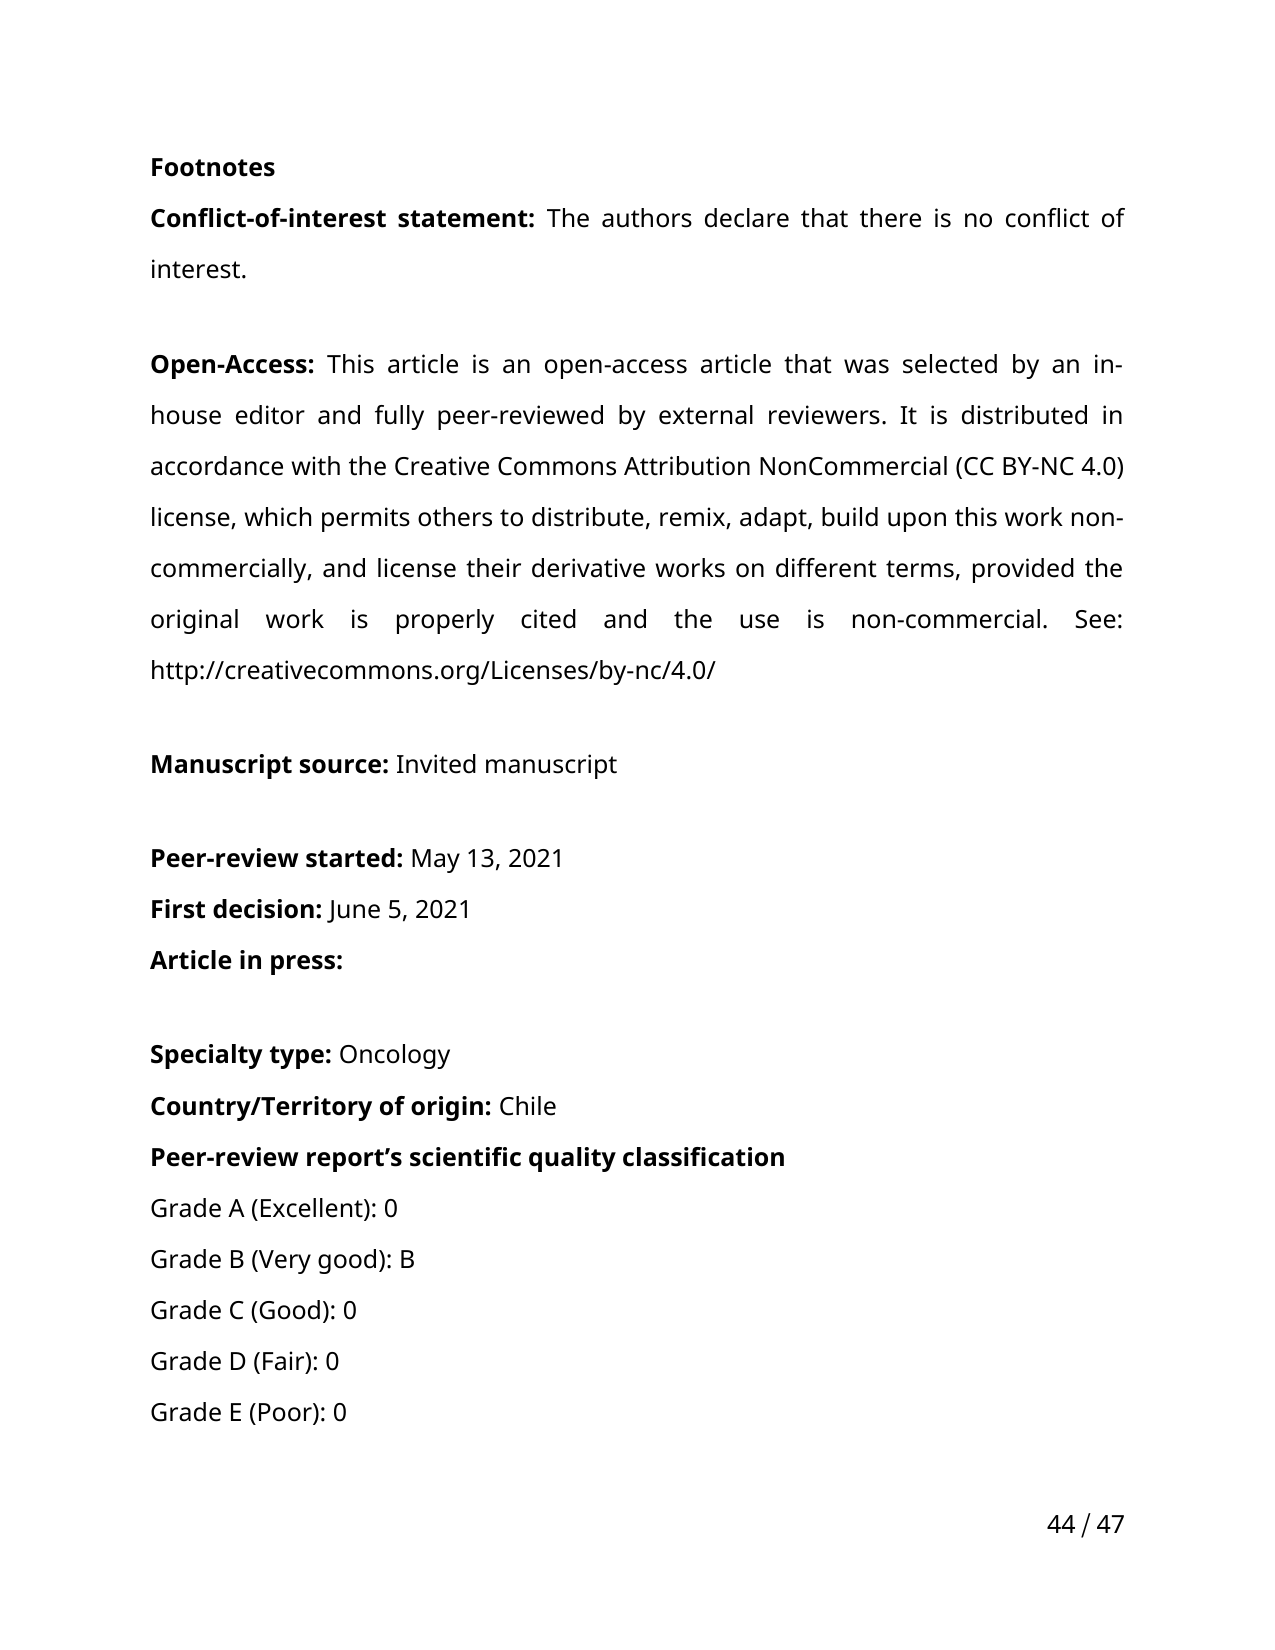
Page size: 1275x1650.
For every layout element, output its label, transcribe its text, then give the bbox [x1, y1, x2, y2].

text Grade B (Very good): B [150, 1241, 1125, 1275]
text Footnotes [150, 150, 1125, 184]
text Grade E (Poor): 0 [150, 1394, 1125, 1428]
text Article in press: [150, 943, 1125, 977]
text Grade C (Good): 0 [150, 1292, 1125, 1326]
text Peer-review started: May 13, 2021 [150, 841, 1125, 875]
text Peer-review report’s scientific quality classification [150, 1139, 1125, 1173]
text Grade A (Excellent): 0 [150, 1190, 1125, 1224]
text Manuscript source: Invited manuscript [150, 747, 1125, 781]
text Open-Access: This article is an open-access article that was selected by an in-house editor and fully peer-reviewed by external reviewers. It is distributed in accordance with the Creative Commons Attribution NonCommercial (CC BY-NC 4.0) license, which permits others to distribute, remix, adapt, build upon this work non-commercially, and license their derivative works on different terms, provided the original work is properly cited and the use is non-commercial. See: http://creativecommons.org/Licenses/by-nc/4.0/ [150, 346, 1125, 687]
text Specialty type: Oncology [150, 1037, 1125, 1071]
text Country/Territory of origin: Chile [150, 1088, 1125, 1122]
text Conflict-of-interest statement: The authors declare that there is no conflict of interest. [150, 201, 1125, 286]
text First decision: June 5, 2021 [150, 892, 1125, 926]
text Grade D (Fair): 0 [150, 1343, 1125, 1377]
